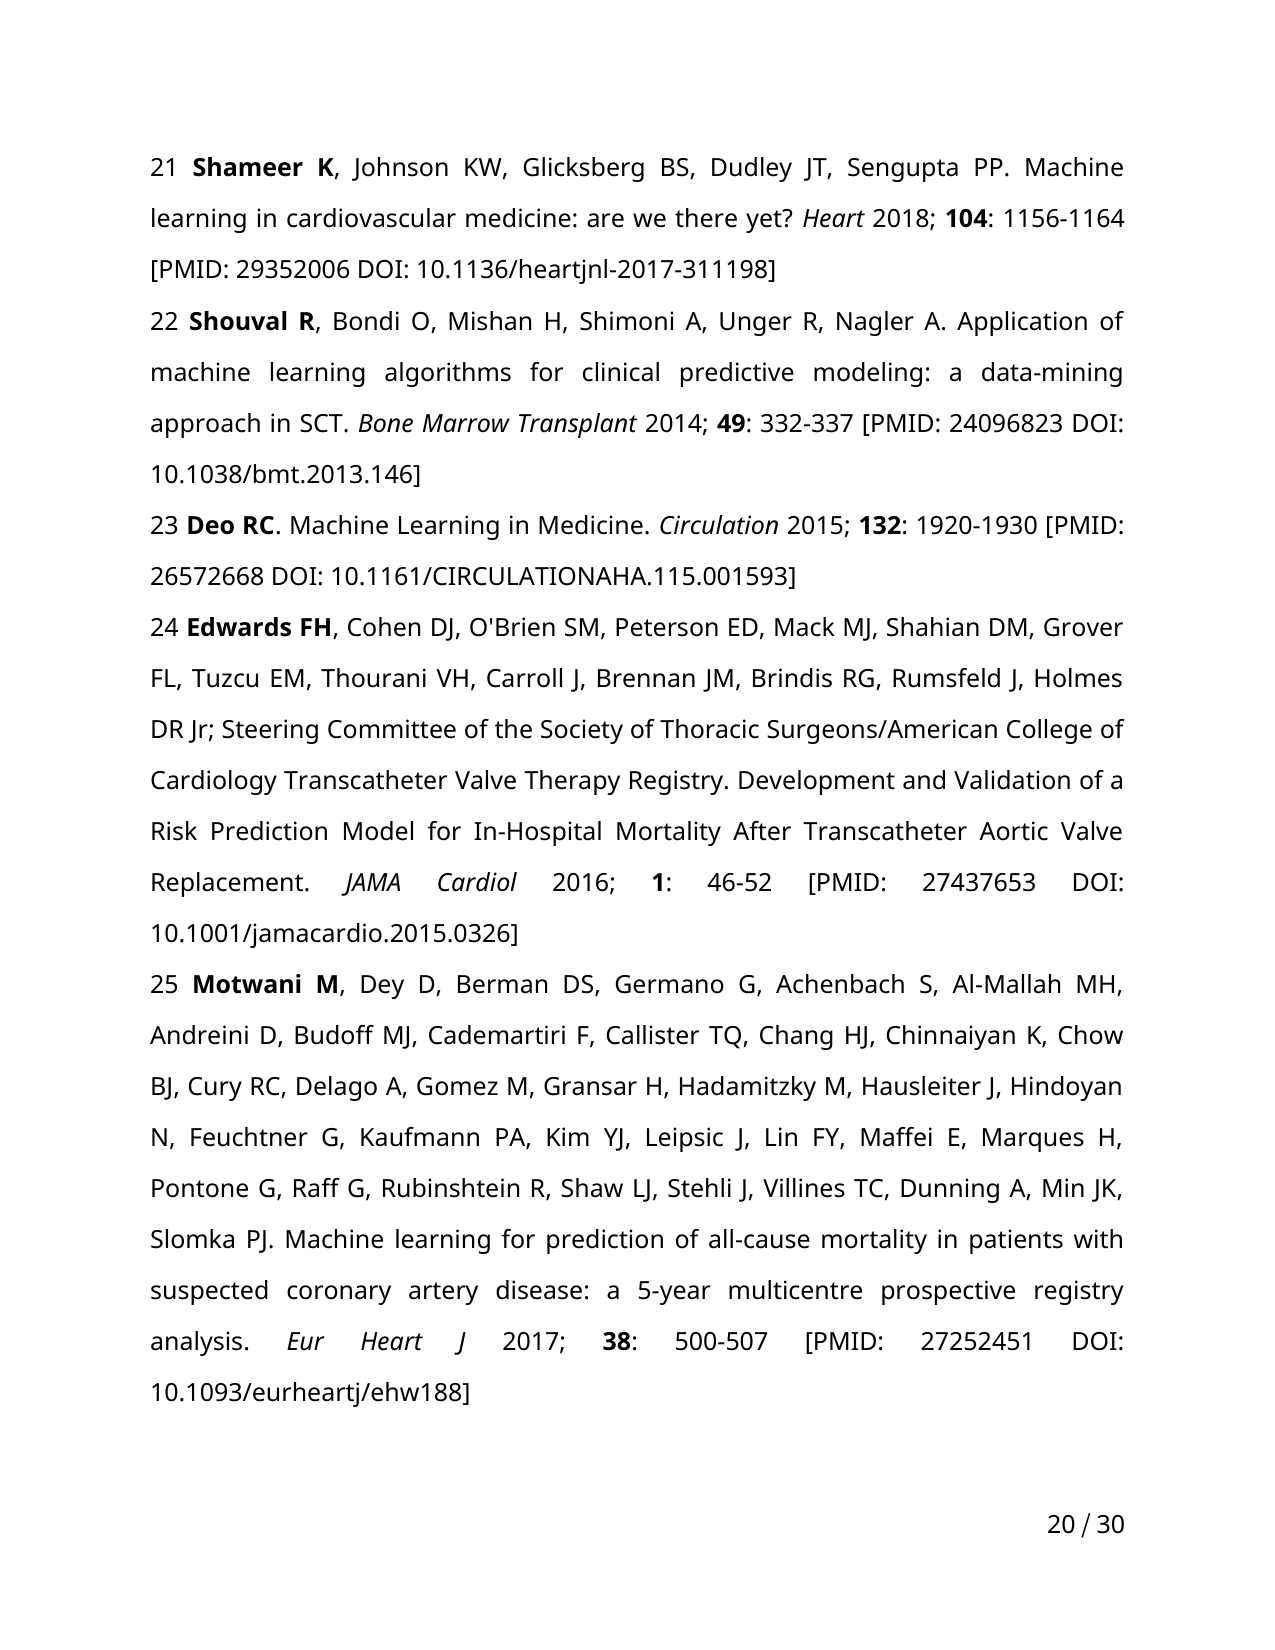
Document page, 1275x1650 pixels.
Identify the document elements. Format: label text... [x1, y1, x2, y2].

text 23 Deo RC. Machine Learning in Medicine. Circulation 2015; 132: 1920-1930 [PMID: 26572668 DOI: 10.1161/CIRCULATIONAHA.115.001593] [150, 507, 1125, 592]
text 25 Motwani M, Dey D, Berman DS, Germano G, Achenbach S, Al-Mallah MH, Andreini D, Budoff MJ, Cademartiri F, Callister TQ, Chang HJ, Chinnaiyan K, Chow BJ, Cury RC, Delago A, Gomez M, Gransar H, Hadamitzky M, Hausleiter J, Hindoyan N, Feuchtner G, Kaufmann PA, Kim YJ, Leipsic J, Lin FY, Maffei E, Marques H, Pontone G, Raff G, Rubinshtein R, Shaw LJ, Stehli J, Villines TC, Dunning A, Min JK, Slomka PJ. Machine learning for prediction of all-cause mortality in patients with suspected coronary artery disease: a 5-year multicentre prospective registry analysis. Eur Heart J 2017; 38: 500-507 [PMID: 27252451 DOI: 10.1093/eurheartj/ehw188] [150, 967, 1125, 1409]
text 22 Shouval R, Bondi O, Mishan H, Shimoni A, Unger R, Nagler A. Application of machine learning algorithms for clinical predictive modeling: a data-mining approach in SCT. Bone Marrow Transplant 2014; 49: 332-337 [PMID: 24096823 DOI: 10.1038/bmt.2013.146] [150, 303, 1125, 490]
text 24 Edwards FH, Cohen DJ, O'Brien SM, Peterson ED, Mack MJ, Shahian DM, Grover FL, Tuzcu EM, Thourani VH, Carroll J, Brennan JM, Brindis RG, Rumsfeld J, Holmes DR Jr; Steering Committee of the Society of Thoracic Surgeons/American College of Cardiology Transcatheter Valve Therapy Registry. Development and Validation of a Risk Prediction Model for In-Hospital Mortality After Transcatheter Aortic Valve Replacement. JAMA Cardiol 2016; 1: 46-52 [PMID: 27437653 DOI: 10.1001/jamacardio.2015.0326] [150, 609, 1125, 950]
text 21 Shameer K, Johnson KW, Glicksberg BS, Dudley JT, Sengupta PP. Machine learning in cardiovascular medicine: are we there yet? Heart 2018; 104: 1156-1164 [PMID: 29352006 DOI: 10.1136/heartjnl-2017-311198] [150, 150, 1125, 286]
